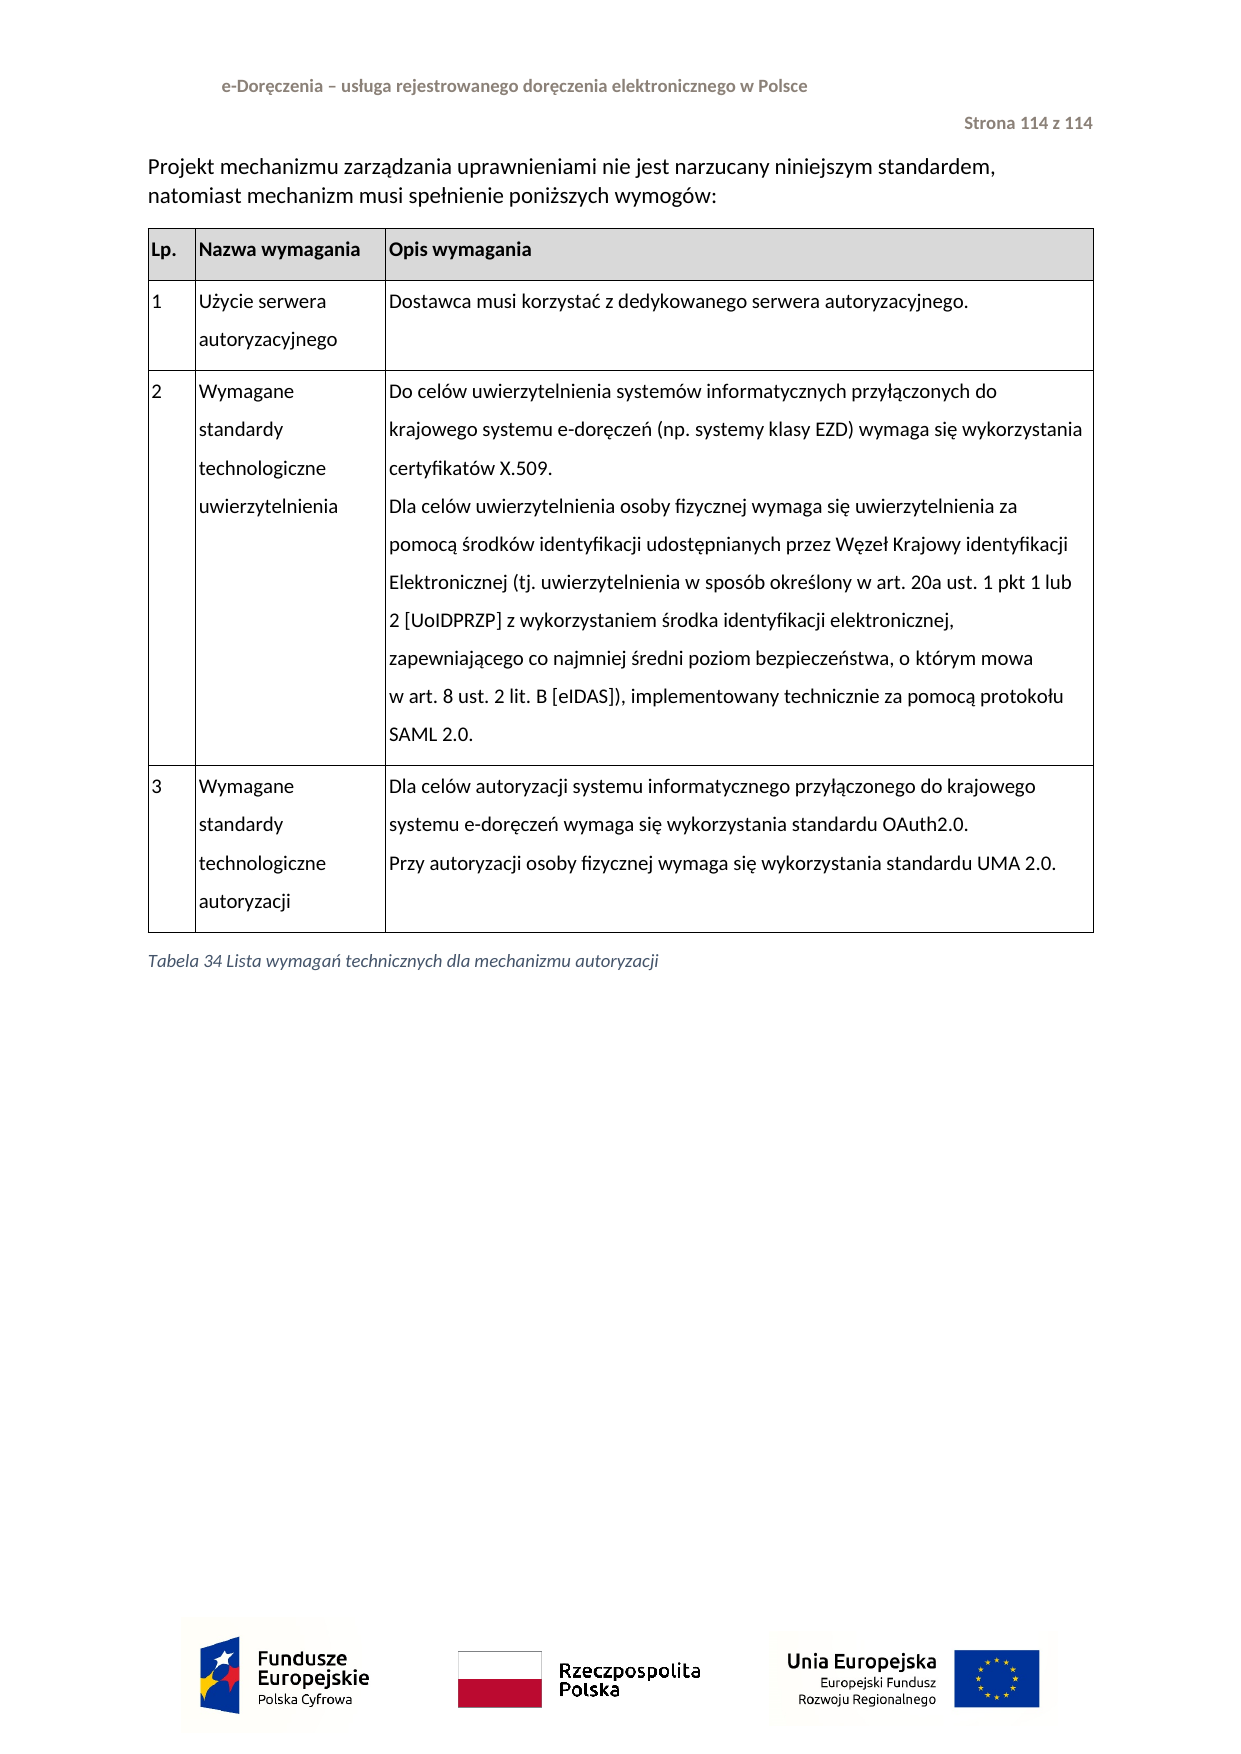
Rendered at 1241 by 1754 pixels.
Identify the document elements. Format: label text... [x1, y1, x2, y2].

text Tabela 34 Lista wymagań technicznych dla mechanizmu autoryzacji [148, 949, 1093, 972]
picture [769, 1631, 1058, 1726]
table_cell 2 [149, 371, 195, 765]
table_header Lp. [149, 229, 195, 280]
table_header Opis wymagania [386, 229, 1093, 280]
table_cell Dla celów autoryzacji systemu informatycznego przyłączonego do krajowego systemu e-doręczeń wymaga się wykorzystania standardu OAuth2.0. Przy autoryzacji osoby fizycznej wymaga się wykorzystania standardu UMA 2.0. [386, 766, 1093, 932]
table_cell 3 [149, 766, 195, 932]
table_cell Wymagane standardy technologiczne uwierzytelnienia [196, 371, 385, 765]
table_header Nazwa wymagania [196, 229, 385, 280]
picture [181, 1617, 388, 1733]
table_cell Do celów uwierzytelnienia systemów informatycznych przyłączonych do krajowego systemu e-doręczeń (np. systemy klasy EZD) wymaga się wykorzystania certyfikatów X.509. Dla celów uwierzytelnienia osoby fizycznej wymaga się uwierzytelnienia za pomocą środków identyfikacji udostępnianych przez Węzeł Krajowy identyfikacji Elektronicznej (tj. uwierzytelnienia w sposób określony w art. 20a ust. 1 pkt 1 lub 2 [UoIDPRZP] z wykorzystaniem środka identyfikacji elektronicznej, zapewniającego co najmniej średni poziom bezpieczeństwa, o którym mowa w art. 8 ust. 2 lit. B [eIDAS]), implementowany technicznie za pomocą protokołu SAML 2.0. [386, 371, 1093, 765]
picture [439, 1632, 718, 1726]
table_cell Użycie serwera autoryzacyjnego [196, 281, 385, 370]
table_cell 1 [149, 281, 195, 370]
table_cell Dostawca musi korzystać z dedykowanego serwera autoryzacyjnego. [386, 281, 1093, 370]
text Projekt mechanizmu zarządzania uprawnieniami nie jest narzucany niniejszym standardem, natomiast mechanizm musi spełnienie poniższych wymogów: [148, 152, 1093, 210]
table_cell Wymagane standardy technologiczne autoryzacji [196, 766, 385, 932]
